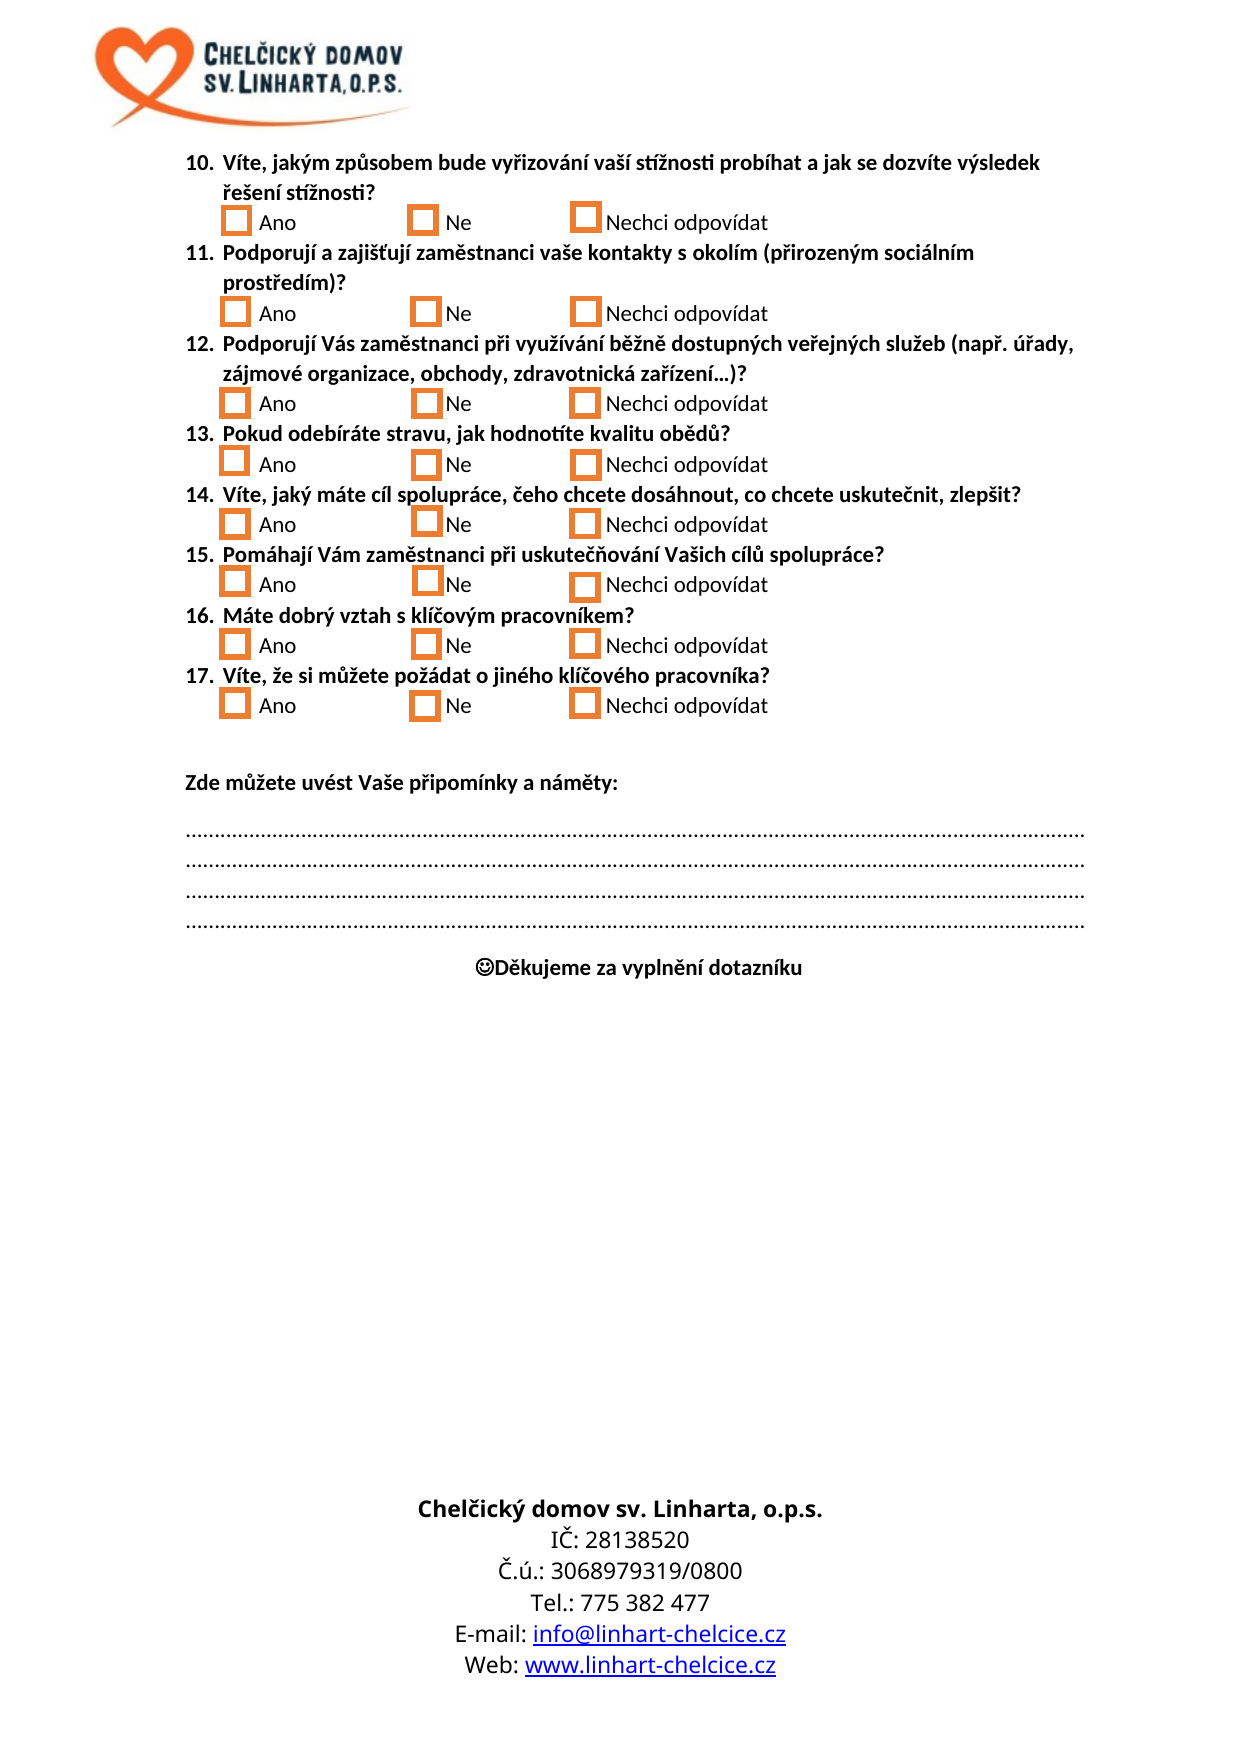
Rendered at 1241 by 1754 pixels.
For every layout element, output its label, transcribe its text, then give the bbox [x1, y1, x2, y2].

list Ano Ne Nechci odpovídat [601, 510, 1093, 538]
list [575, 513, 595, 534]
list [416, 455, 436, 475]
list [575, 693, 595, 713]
list Ano Ne Nechci odpovídat [601, 389, 1093, 417]
picture [91, 17, 421, 133]
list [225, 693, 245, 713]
list Víte, jakým způsobem bude vyřizování vaší stížnosti probíhat a jak se dozvíte výsledek řešení stížnosti? [185, 148, 1093, 206]
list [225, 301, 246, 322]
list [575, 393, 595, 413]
text Zde můžete uvést Vaše připomínky a náměty: [185, 768, 1093, 796]
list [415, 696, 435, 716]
list Pomáhají Vám zaměstnanci při uskutečňování Vašich cílů spolupráce? [185, 540, 1093, 568]
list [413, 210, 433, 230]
list Ano Ne Nechci odpovídat [251, 510, 569, 538]
list Ano Ne Nechci odpovídat [251, 691, 409, 719]
list Podporují Vás zaměstnanci při využívání běžně dostupných veřejných služeb (např. úřady, zájmové organizace, obchody, zdravotnická zařízení…)? [185, 329, 1093, 387]
list Víte, že si můžete požádat o jiného klíčového pracovníka? [185, 661, 1093, 689]
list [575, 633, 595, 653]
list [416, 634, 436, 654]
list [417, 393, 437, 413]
list Ano Ne Nechci odpovídat [439, 208, 1093, 236]
text Děkujeme za vyplnění dotazníku [185, 953, 1093, 981]
text ................................................................................................................................................................................................................................................................................................................................................................................................................................................................................................................................................................................................................................................ [185, 815, 1093, 934]
list Ano Ne Nechci odpovídat [602, 450, 1093, 478]
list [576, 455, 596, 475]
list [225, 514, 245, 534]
list Ano Ne Nechci odpovídat [442, 299, 570, 327]
list Ano Ne Nechci odpovídat [223, 450, 411, 478]
list Ano Ne Nechci odpovídat [441, 691, 569, 719]
list Víte, jaký máte cíl spolupráce, čeho chcete dosáhnout, co chcete uskutečnit, zlepšit? [185, 480, 1093, 508]
list Ano Ne Nechci odpovídat [251, 631, 411, 659]
list Ano Ne Nechci odpovídat [443, 389, 569, 417]
list Ano Ne Nechci odpovídat [442, 631, 569, 659]
list Pokud odebíráte stravu, jak hodnotíte kvalitu obědů? [185, 419, 1093, 447]
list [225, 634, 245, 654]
list Ano Ne Nechci odpovídat [252, 208, 407, 236]
list Ano Ne Nechci odpovídat [602, 299, 1093, 327]
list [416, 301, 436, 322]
list Ano Ne Nechci odpovídat [223, 571, 1093, 598]
list Ano Ne Nechci odpovídat [601, 631, 1093, 659]
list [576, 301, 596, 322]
list Ano Ne Nechci odpovídat [251, 299, 410, 327]
list Ano Ne Nechci odpovídat [251, 389, 411, 417]
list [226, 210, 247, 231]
list Podporují a zajišťují zaměstnanci vaše kontakty s okolím (přirozeným sociálním prostředím)? [185, 238, 1093, 296]
list Ano Ne Nechci odpovídat [442, 450, 570, 478]
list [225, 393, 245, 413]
list Ano Ne Nechci odpovídat [601, 691, 1093, 719]
list Máte dobrý vztah s klíčovým pracovníkem? [185, 601, 1093, 629]
